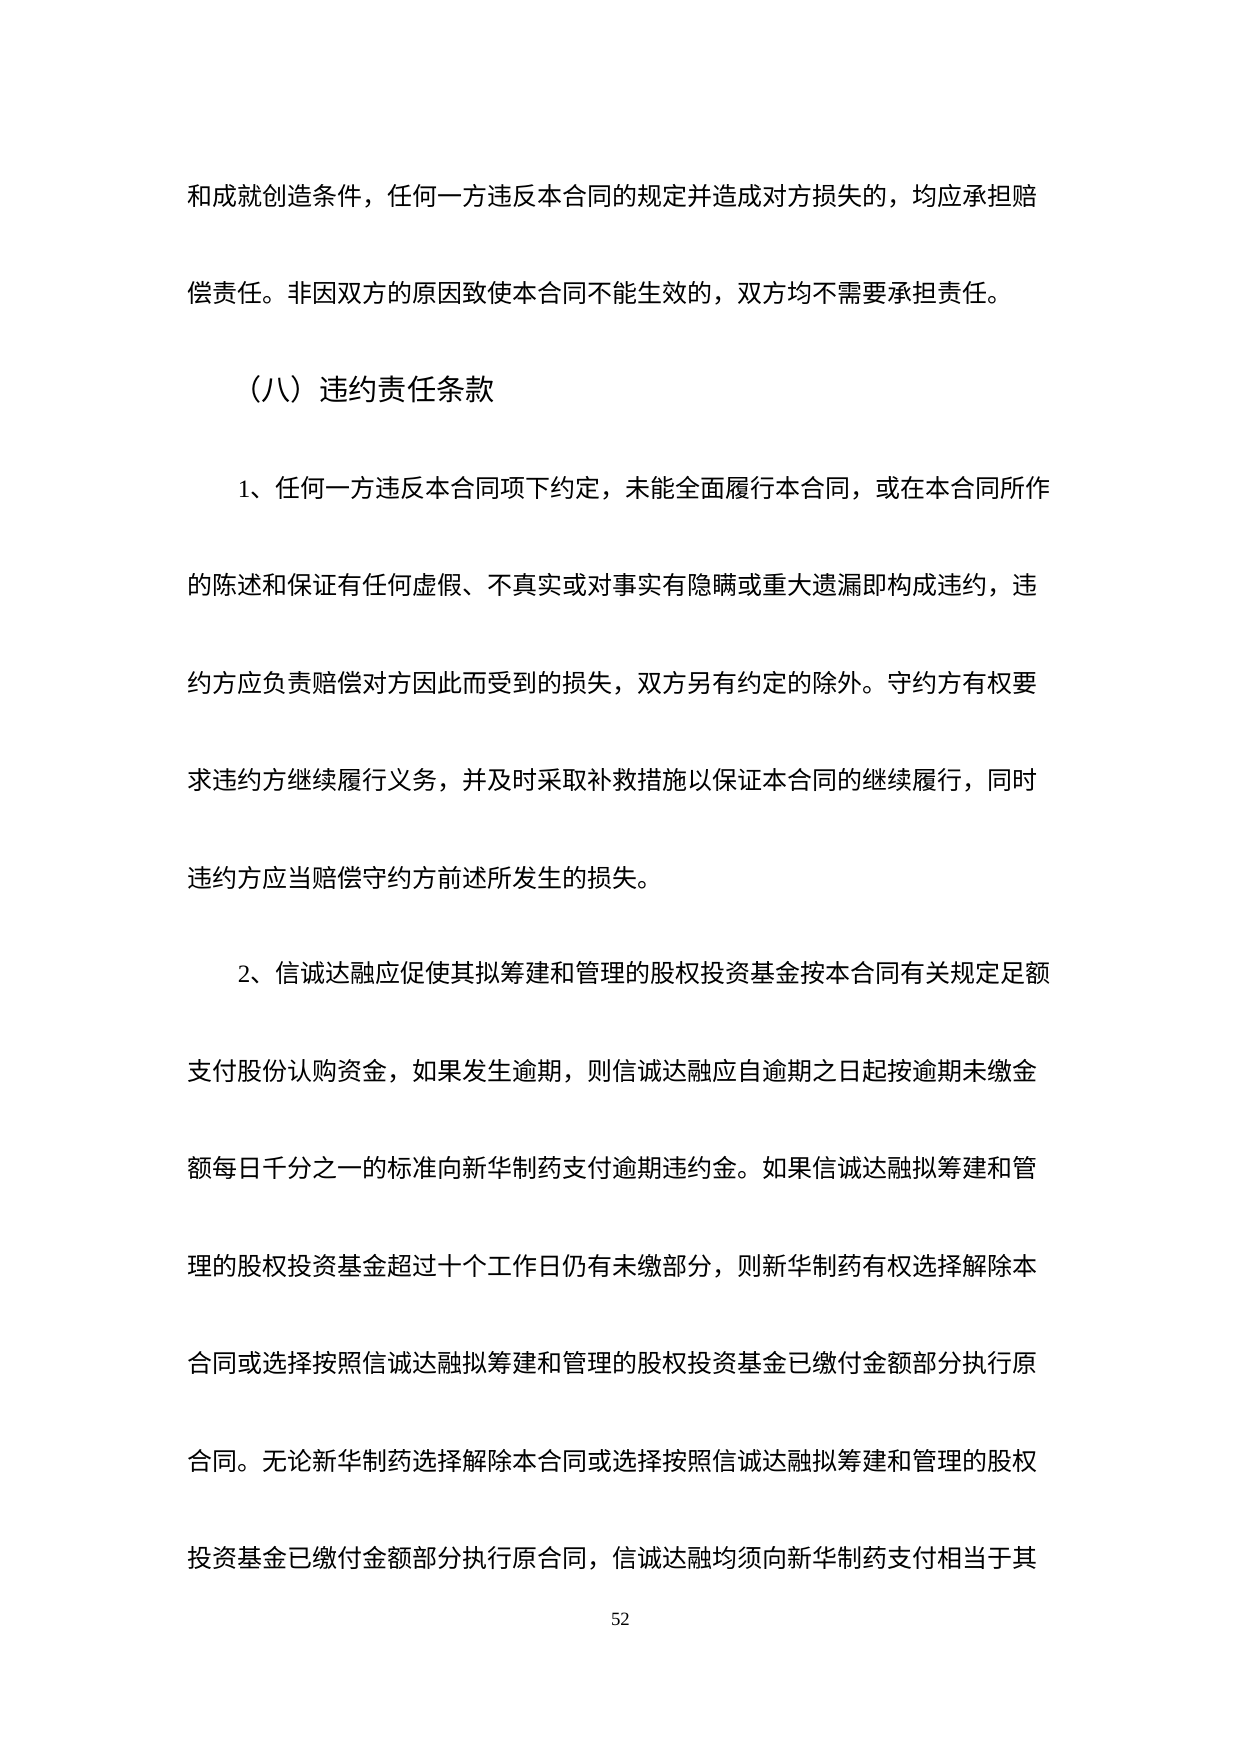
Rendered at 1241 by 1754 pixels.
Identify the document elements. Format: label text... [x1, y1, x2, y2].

subtitle （八）违约责任条款 [187, 355, 1053, 420]
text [187, 162, 1053, 324]
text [187, 939, 1053, 1589]
text 1、任何一方违反本合同项下约定，未能全面履行本合同，或在本合同所作的陈述和保证有任何虚假、不真实或对事实有隐瞒或重大遗漏即构成违约，违约方应负责赔偿对方因此而受到的损失，双方另有约定的除外。守约方有权要求违约方继续履行义务，并及时采取补救措施以保证本合同的继续履行，同时违约方应当赔偿守约方前述所发生的损失。 [187, 454, 1053, 909]
